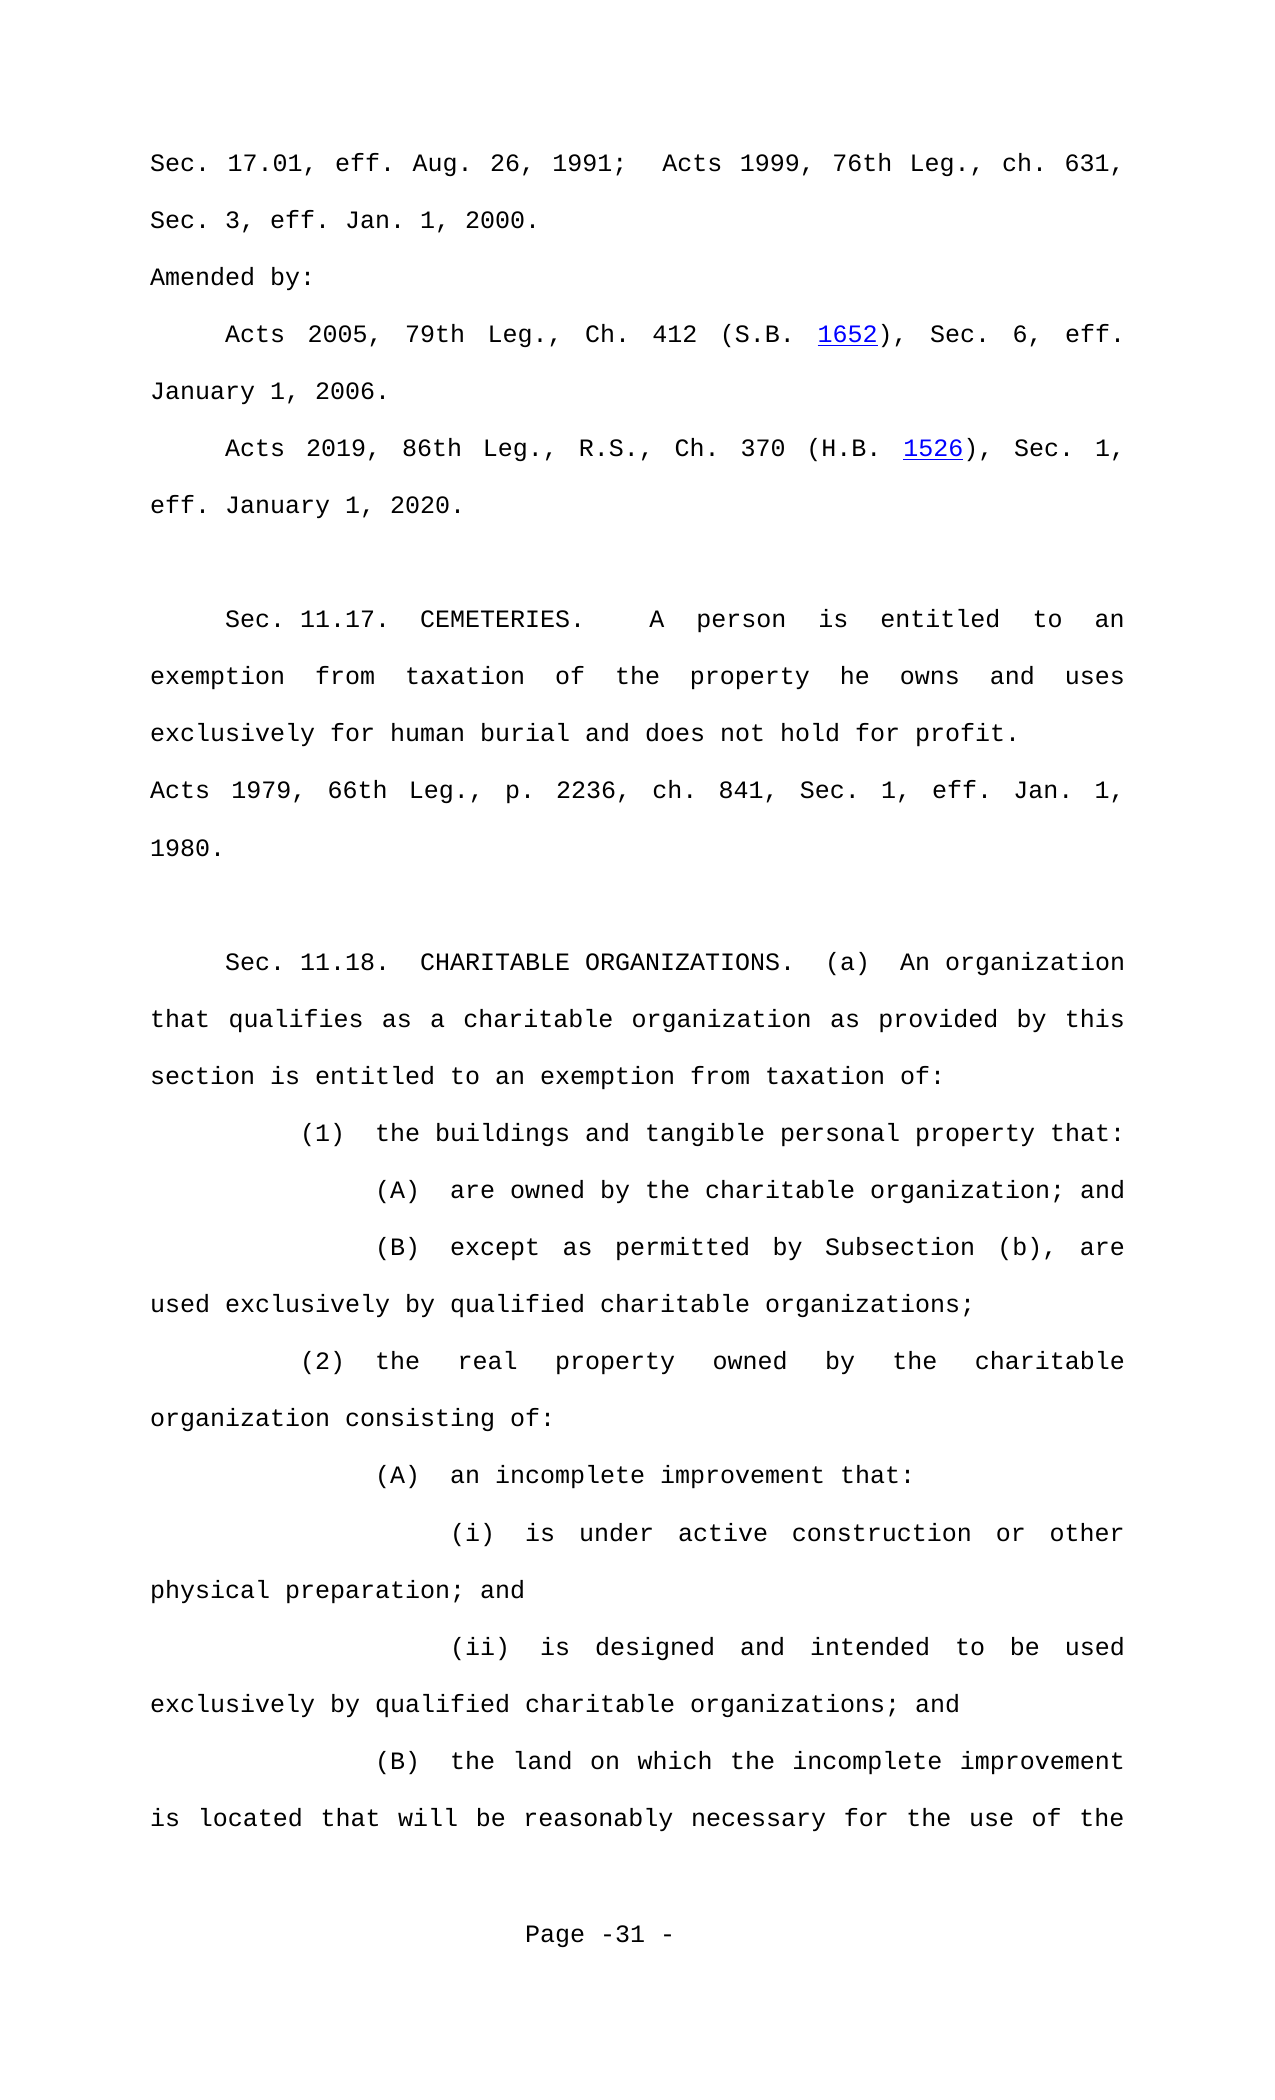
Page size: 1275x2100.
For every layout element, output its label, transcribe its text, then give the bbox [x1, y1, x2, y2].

text (2) the real property owned by the charitable organization consisting of: [150, 1349, 1125, 1434]
text Acts 2005, 79th Leg., Ch. 412 (S.B. 1652), Sec. 6, eff. January 1, 2006. [150, 321, 1125, 407]
text (ii) is designed and intended to be used exclusively by qualified charitable organizations; and [150, 1634, 1125, 1720]
text (A) an incomplete improvement that: [150, 1463, 1125, 1491]
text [150, 150, 1125, 236]
text (1) the buildings and tangible personal property that: [150, 1120, 1125, 1149]
text (i) is under active construction or other physical preparation; and [150, 1520, 1125, 1606]
text Sec. 11.17. CEMETERIES. A person is entitled to an exemption from taxation of the property he owns and uses exclusively for human burial and does not hold for profit. [150, 607, 1125, 749]
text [150, 1748, 1125, 1834]
text Amended by: [150, 264, 1125, 293]
text Acts 1979, 66th Leg., p. 2236, ch. 841, Sec. 1, eff. Jan. 1, 1980. [150, 778, 1125, 863]
text Acts 2019, 86th Leg., R.S., Ch. 370 (H.B. 1526), Sec. 1, eff. January 1, 2020. [150, 435, 1125, 521]
text (A) are owned by the charitable organization; and [150, 1177, 1125, 1206]
text (B) except as permitted by Subsection (b), are used exclusively by qualified charitable organizations; [150, 1234, 1125, 1320]
text Sec. 11.18. CHARITABLE ORGANIZATIONS. (a) An organization that qualifies as a charitable organization as provided by this section is entitled to an exemption from taxation of: [150, 949, 1125, 1092]
